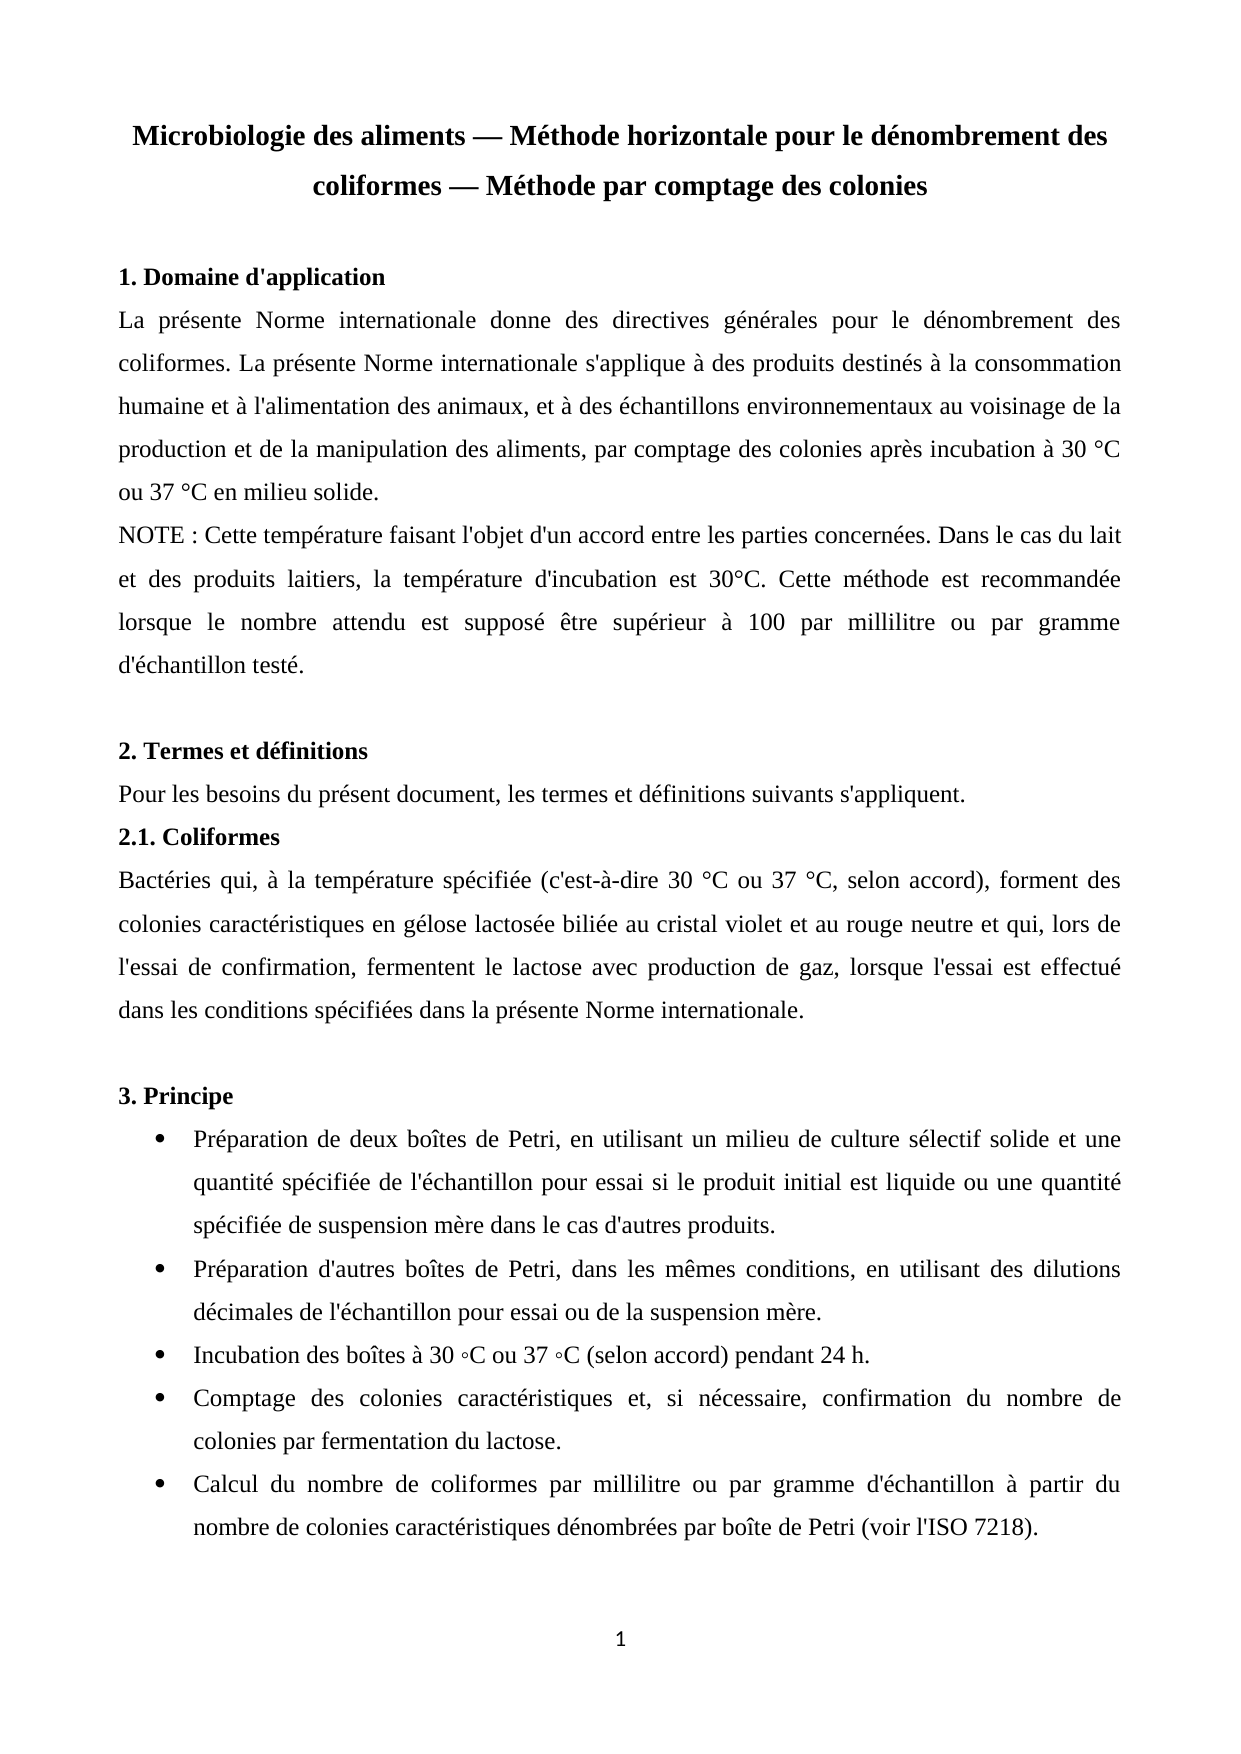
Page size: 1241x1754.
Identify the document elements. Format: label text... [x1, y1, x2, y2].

text 3. Principe [118, 1081, 1122, 1110]
text NOTE : Cette température faisant l'objet d'un accord entre les parties concernées. Dans le cas du lait et des produits laitiers, la température d'incubation est 30°C. Cette méthode est recommandée lorsque le nombre attendu est supposé être supérieur à 100 par millilitre ou par gramme d'échantillon testé. [118, 521, 1122, 679]
list Calcul du nombre de coliformes par millilitre ou par gramme d'échantillon à partir du nombre de colonies caractéristiques dénombrées par boîte de Petri (voir l'ISO 7218). [156, 1469, 1122, 1541]
list Préparation de deux boîtes de Petri, en utilisant un milieu de culture sélectif solide et une quantité spécifiée de l'échantillon pour essai si le produit initial est liquide ou une quantité spécifiée de suspension mère dans le cas d'autres produits. [156, 1124, 1122, 1239]
list Incubation des boîtes à 30 ◦C ou 37 ◦C (selon accord) pendant 24 h. [156, 1340, 1122, 1369]
text 1. Domaine d'application [118, 262, 1122, 291]
list Préparation d'autres boîtes de Petri, dans les mêmes conditions, en utilisant des dilutions décimales de l'échantillon pour essai ou de la suspension mère. [156, 1254, 1122, 1326]
text Bactéries qui, à la température spécifiée (c'est-à-dire 30 °C ou 37 °C, selon accord), forment des colonies caractéristiques en gélose lactosée biliée au cristal violet et au rouge neutre et qui, lors de l'essai de confirmation, fermentent le lactose avec production de gaz, lorsque l'essai est effectué dans les conditions spécifiées dans la présente Norme internationale. [118, 866, 1122, 1024]
text Microbiologie des aliments — Méthode horizontale pour le dénombrement des coliformes — Méthode par comptage des colonies [118, 118, 1122, 202]
text Pour les besoins du présent document, les termes et définitions suivants s'appliquent. [118, 779, 1122, 808]
list Comptage des colonies caractéristiques et, si nécessaire, confirmation du nombre de colonies par fermentation du lactose. [156, 1383, 1122, 1455]
text 2. Termes et définitions [118, 736, 1122, 765]
text La présente Norme internationale donne des directives générales pour le dénombrement des coliformes. La présente Norme internationale s'applique à des produits destinés à la consommation humaine et à l'alimentation des animaux, et à des échantillons environnementaux au voisinage de la production et de la manipulation des aliments, par comptage des colonies après incubation à 30 °C ou 37 °C en milieu solide. [118, 305, 1122, 506]
text 2.1. Coliformes [118, 822, 1122, 851]
